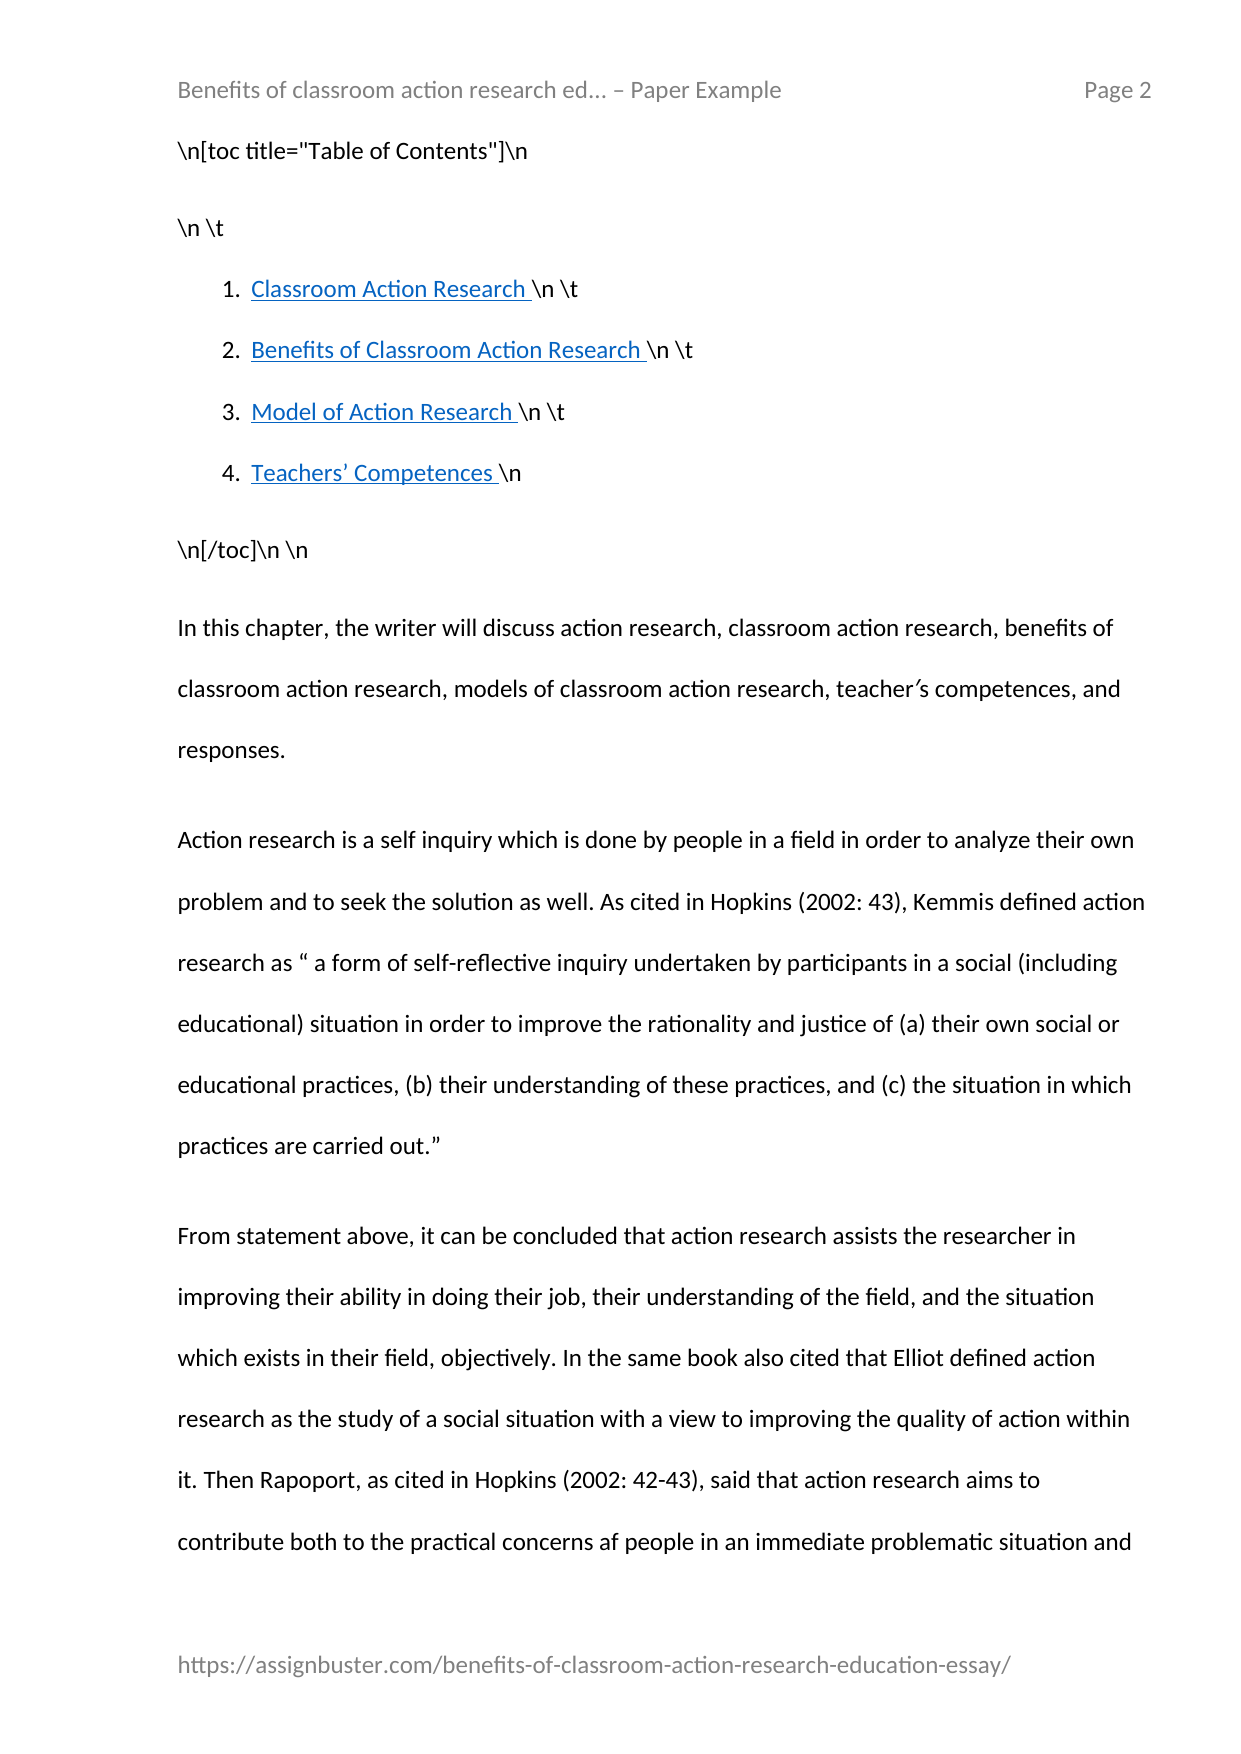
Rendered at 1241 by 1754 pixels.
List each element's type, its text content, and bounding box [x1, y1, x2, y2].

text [177, 1220, 1152, 1556]
list Teachers’ Competences \n [222, 457, 1152, 487]
text In this chapter, the writer will discuss action research, classroom action research, benefits of classroom action research, models of classroom action research, teacher′s competences, and responses. [177, 612, 1152, 765]
text \n[/toc]\n \n [177, 534, 1152, 565]
text Action research is a self inquiry which is done by people in a field in order to analyze their own problem and to seek the solution as well. As cited in Hopkins (2002: 43), Kemmis defined action research as “ a form of self-reflective inquiry undertaken by participants in a social (including educational) situation in order to improve the rationality and justice of (a) their own social or educational practices, (b) their understanding of these practices, and (c) the situation in which practices are carried out.” [177, 825, 1152, 1160]
list Model of Action Research \n \t [222, 396, 1152, 426]
list Classroom Action Research \n \t [222, 273, 1152, 304]
list Benefits of Classroom Action Research \n \t [222, 334, 1152, 365]
list \n \t [177, 212, 1152, 243]
text \n[toc title="Table of Contents"]\n [177, 135, 1152, 165]
